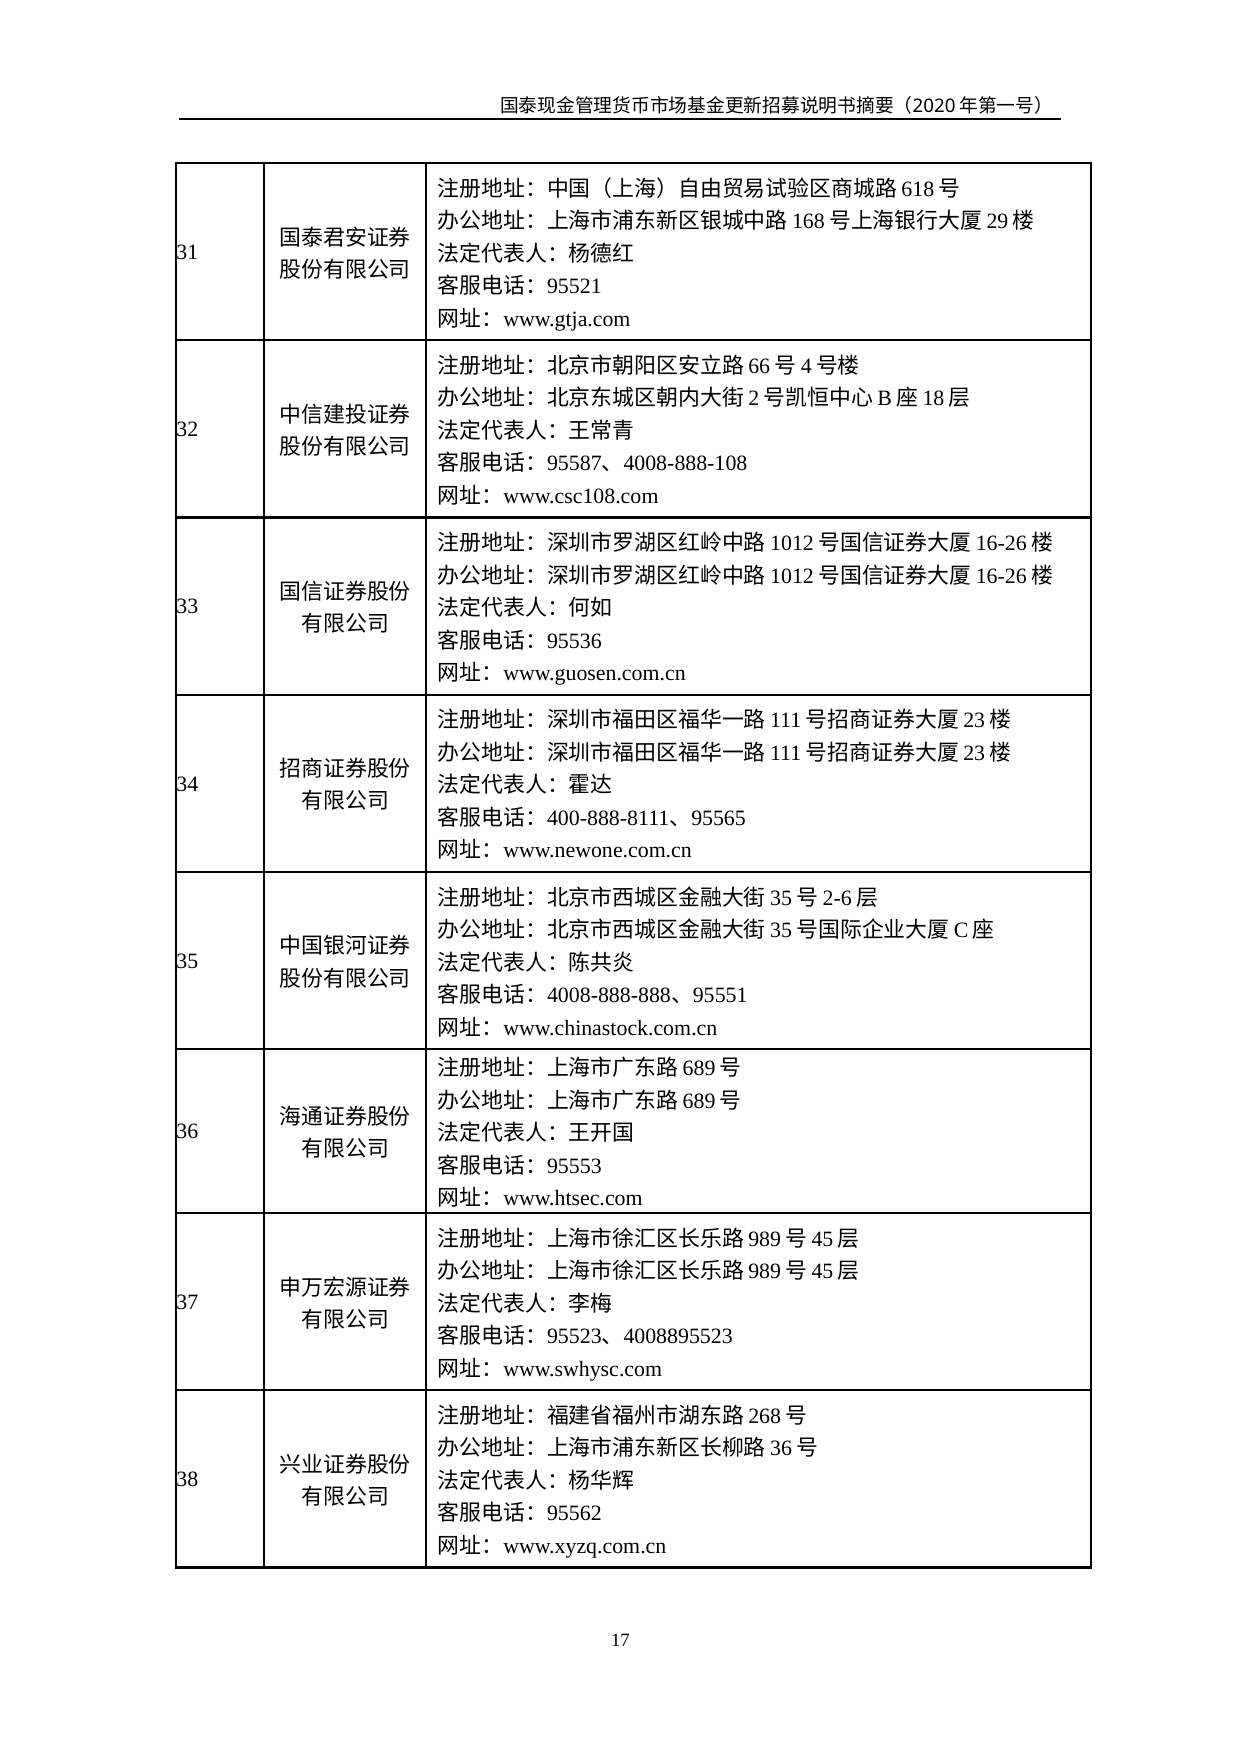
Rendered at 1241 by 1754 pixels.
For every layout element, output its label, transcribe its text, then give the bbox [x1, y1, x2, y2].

table_cell 注册地址：北京市朝阳区安立路66号4号楼 办公地址：北京东城区朝内大街2号凯恒中心B座18层 法定代表人：王常青 客服电话：95587、4008-888-108 网址：www.csc108.com [427, 341, 1090, 516]
table_cell [177, 873, 263, 1048]
table_cell 注册地址：中国（上海）自由贸易试验区商城路618号 办公地址：上海市浦东新区银城中路168号上海银行大厦29楼 法定代表人：杨德红 客服电话：95521 网址：www.gtja.com [427, 164, 1090, 339]
table_cell 中国银河证券股份有限公司 [265, 873, 425, 1048]
table_cell [177, 164, 263, 339]
table_cell 国泰君安证券股份有限公司 [265, 164, 425, 339]
table_cell 海通证券股份有限公司 [265, 1050, 425, 1212]
table_cell 中信建投证券股份有限公司 [265, 341, 425, 516]
table_cell 注册地址：深圳市福田区福华一路111号招商证券大厦23楼 办公地址：深圳市福田区福华一路111号招商证券大厦23楼 法定代表人：霍达 客服电话：400-888-8111、95565 网址：www.newone.com.cn [427, 696, 1090, 871]
table_cell 招商证券股份有限公司 [265, 696, 425, 871]
table_cell [177, 696, 263, 871]
table_cell [177, 341, 263, 516]
table_cell [177, 519, 263, 693]
table_cell [177, 1214, 263, 1389]
table_cell 注册地址：北京市西城区金融大街35号2-6层 办公地址：北京市西城区金融大街35号国际企业大厦C座 法定代表人：陈共炎 客服电话：4008-888-888、95551 网址：www.chinastock.com.cn [427, 873, 1090, 1048]
table_cell 注册地址：上海市广东路689号 办公地址：上海市广东路689号 法定代表人：王开国 客服电话：95553 网址：www.htsec.com [427, 1050, 1090, 1212]
table_cell 注册地址：福建省福州市湖东路268号 办公地址：上海市浦东新区长柳路36号 法定代表人：杨华辉 客服电话：95562 网址：www.xyzq.com.cn [427, 1391, 1090, 1566]
table_cell [177, 1391, 263, 1566]
table_cell 注册地址：上海市徐汇区长乐路989号45层 办公地址：上海市徐汇区长乐路989号45层 法定代表人：李梅 客服电话：95523、4008895523 网址：www.swhysc.com [427, 1214, 1090, 1389]
table_cell 注册地址：深圳市罗湖区红岭中路1012号国信证券大厦16-26楼 办公地址：深圳市罗湖区红岭中路1012号国信证券大厦16-26楼 法定代表人：何如 客服电话：95536 网址：www.guosen.com.cn [427, 519, 1090, 693]
table_cell 申万宏源证券有限公司 [265, 1214, 425, 1389]
table_cell 国信证券股份有限公司 [265, 519, 425, 693]
table_cell 兴业证券股份有限公司 [265, 1391, 425, 1566]
table_cell [177, 1050, 263, 1212]
